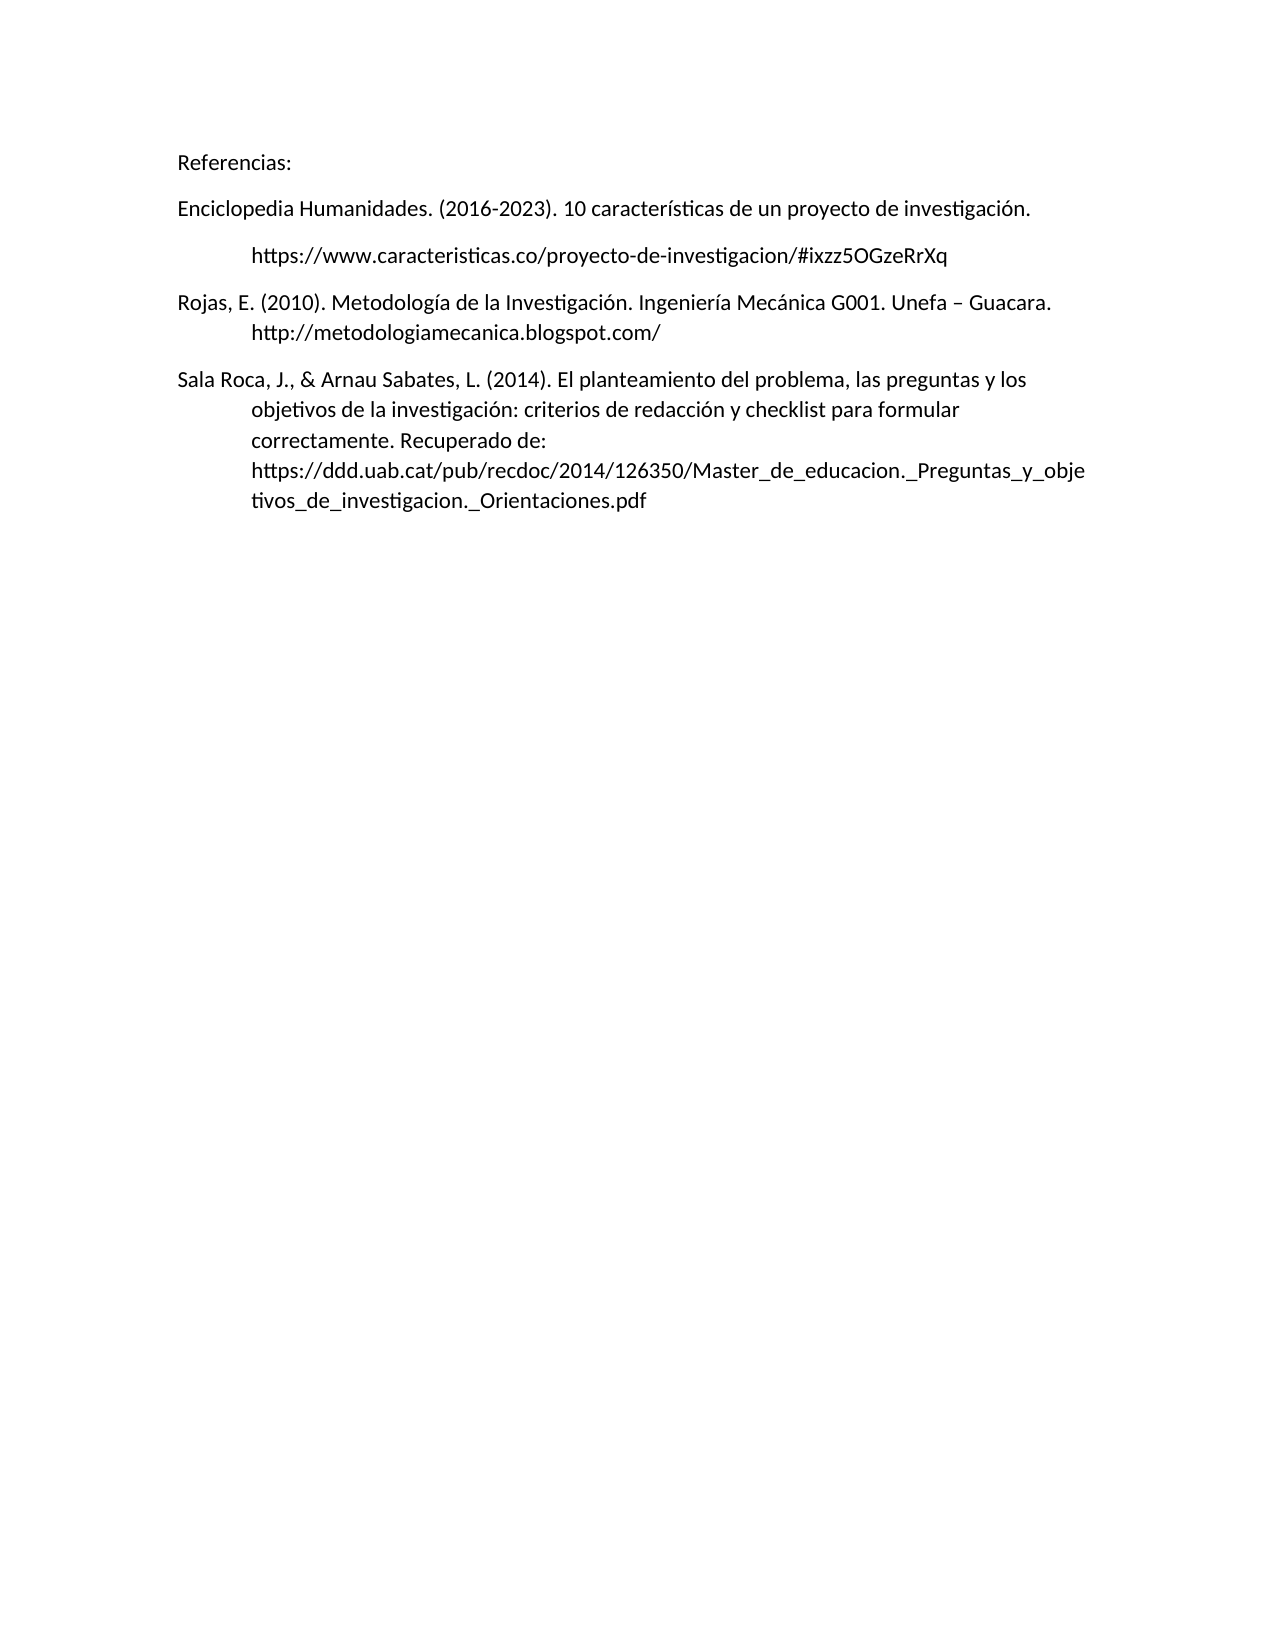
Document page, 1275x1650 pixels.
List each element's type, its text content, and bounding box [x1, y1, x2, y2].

text https://www.caracteristicas.co/proyecto-de-investigacion/#ixzz5OGzeRrXq [251, 241, 1098, 269]
text Enciclopedia Humanidades. (2016-2023). 10 características de un proyecto de investigación. [177, 194, 1098, 222]
text Referencias: [177, 148, 1098, 176]
text Rojas, E. (2010). Metodología de la Investigación. Ingeniería Mecánica G001. Unefa – Guacara. http://metodologiamecanica.blogspot.com/ [177, 288, 1098, 346]
text Sala Roca, J., & Arnau Sabates, L. (2014). El planteamiento del problema, las preguntas y los objetivos de la investigación: criterios de redacción y checklist para formular correctamente. Recuperado de: https://ddd.uab.cat/pub/recdoc/2014/126350/Master_de_educacion._Preguntas_y_objetivos_de_investigacion._Orientaciones.pdf [177, 365, 1098, 514]
